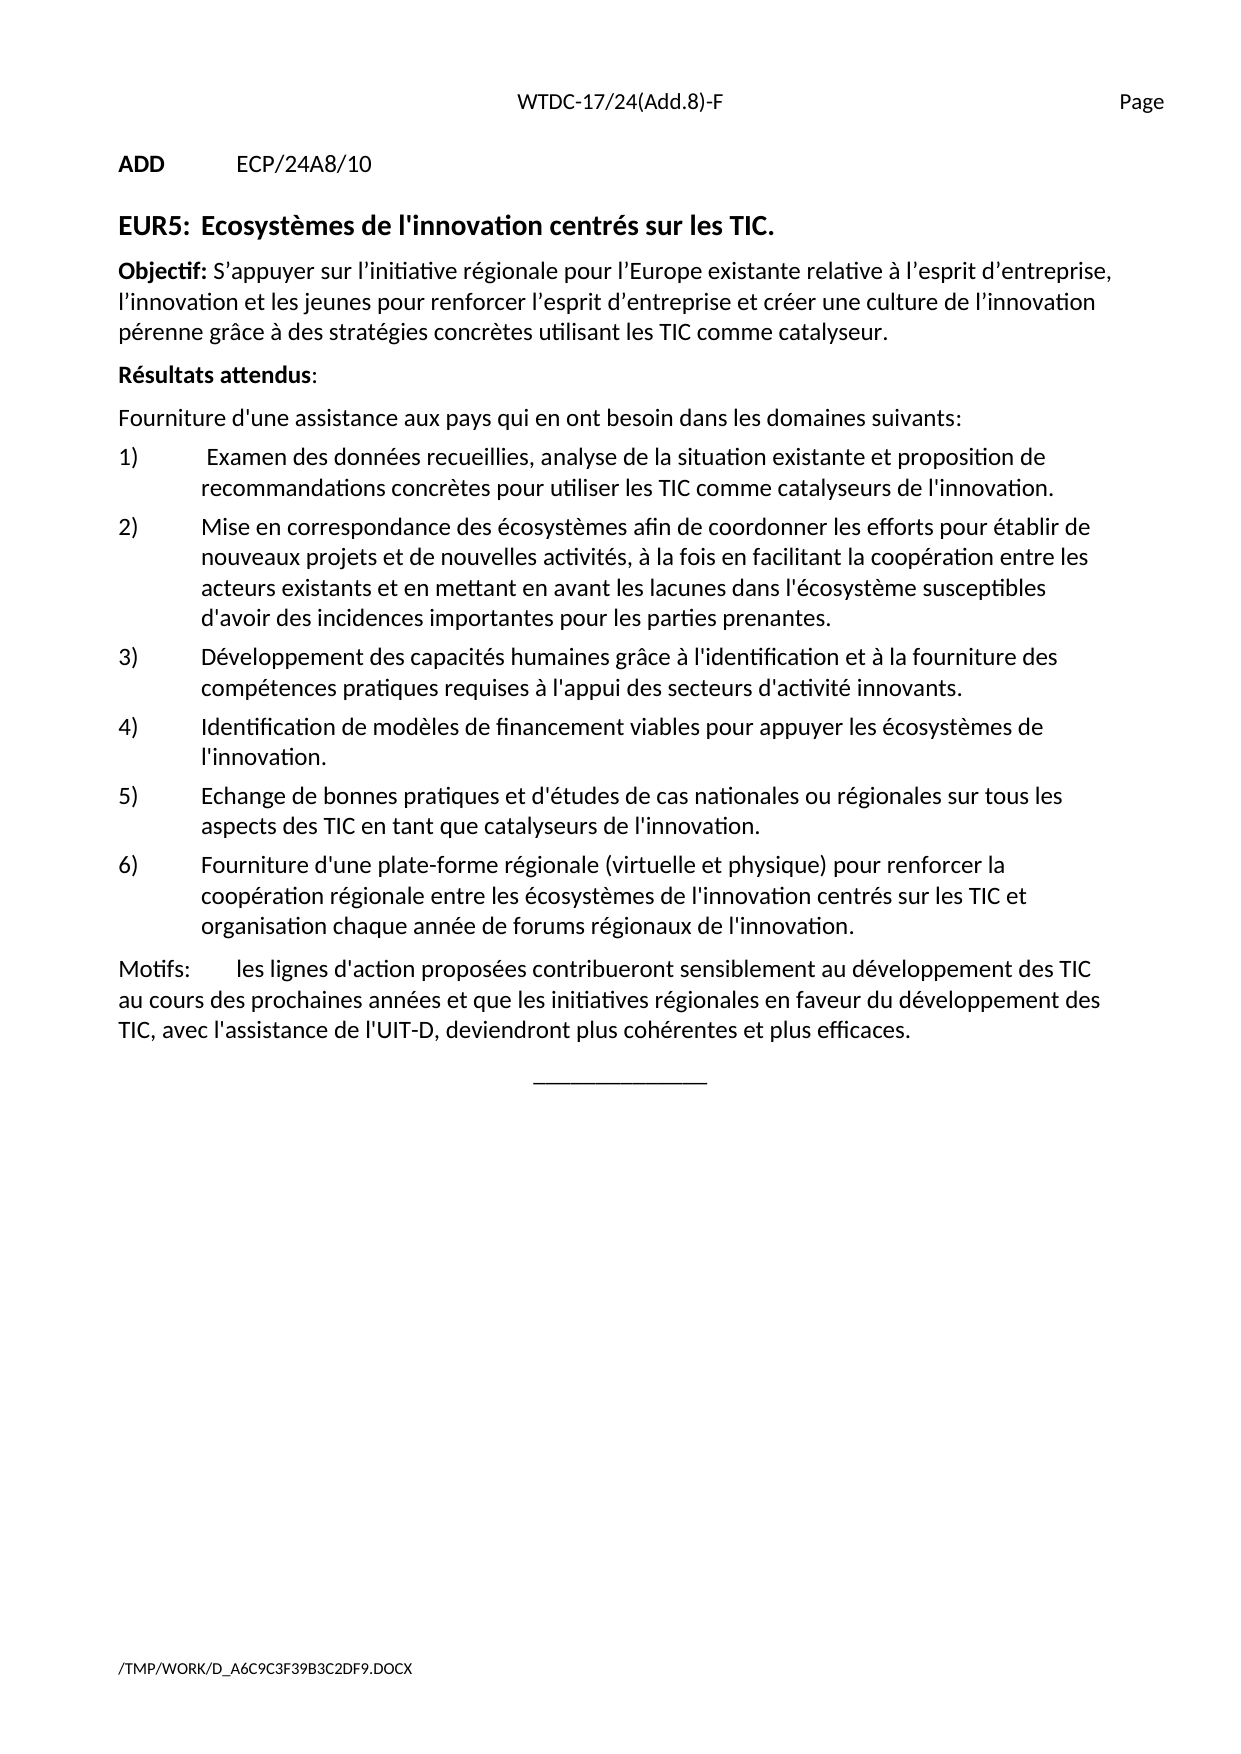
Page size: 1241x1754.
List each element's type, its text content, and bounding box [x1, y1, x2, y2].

text Fourniture d'une assistance aux pays qui en ont besoin dans les domaines suivants: [118, 403, 1122, 433]
text Résultats attendus: [118, 359, 1122, 390]
text 2) Mise en correspondance des écosystèmes afin de coordonner les efforts pour établir de nouveaux projets et de nouvelles activités, à la fois en facilitant la coopération entre les acteurs existants et en mettant en avant les lacunes dans l'écosystème susceptibles d'avoir des incidences importantes pour les parties prenantes. [118, 511, 1122, 633]
text ______________ [118, 1057, 1122, 1088]
text 1) Examen des données recueillies, analyse de la situation existante et proposition de recommandations concrètes pour utiliser les TIC comme catalyseurs de l'innovation. [118, 441, 1122, 502]
text 6) Fourniture d'une plate-forme régionale (virtuelle et physique) pour renforcer la coopération régionale entre les écosystèmes de l'innovation centrés sur les TIC et organisation chaque année de forums régionaux de l'innovation. [118, 849, 1122, 941]
text ADD ECP/24A8/10 [118, 148, 1122, 178]
text Motifs: les lignes d'action proposées contribueront sensiblement au développement des TIC au cours des prochaines années et que les initiatives régionales en faveur du développement des TIC, avec l'assistance de l'UIT-D, deviendront plus cohérentes et plus efficaces. [118, 953, 1122, 1045]
text 3) Développement des capacités humaines grâce à l'identification et à la fourniture des compétences pratiques requises à l'appui des secteurs d'activité innovants. [118, 641, 1122, 702]
text 4) Identification de modèles de financement viables pour appuyer les écosystèmes de l'innovation. [118, 711, 1122, 772]
text 5) Echange de bonnes pratiques et d'études de cas nationales ou régionales sur tous les aspects des TIC en tant que catalyseurs de l'innovation. [118, 780, 1122, 841]
text Objectif: S’appuyer sur l’initiative régionale pour l’Europe existante relative à l’esprit d’entreprise, l’innovation et les jeunes pour renforcer l’esprit d’entreprise et créer une culture de l’innovation pérenne grâce à des stratégies concrètes utilisant les TIC comme catalyseur. [118, 256, 1122, 347]
subtitle EUR5: Ecosystèmes de l'innovation centrés sur les TIC. [118, 207, 1122, 243]
